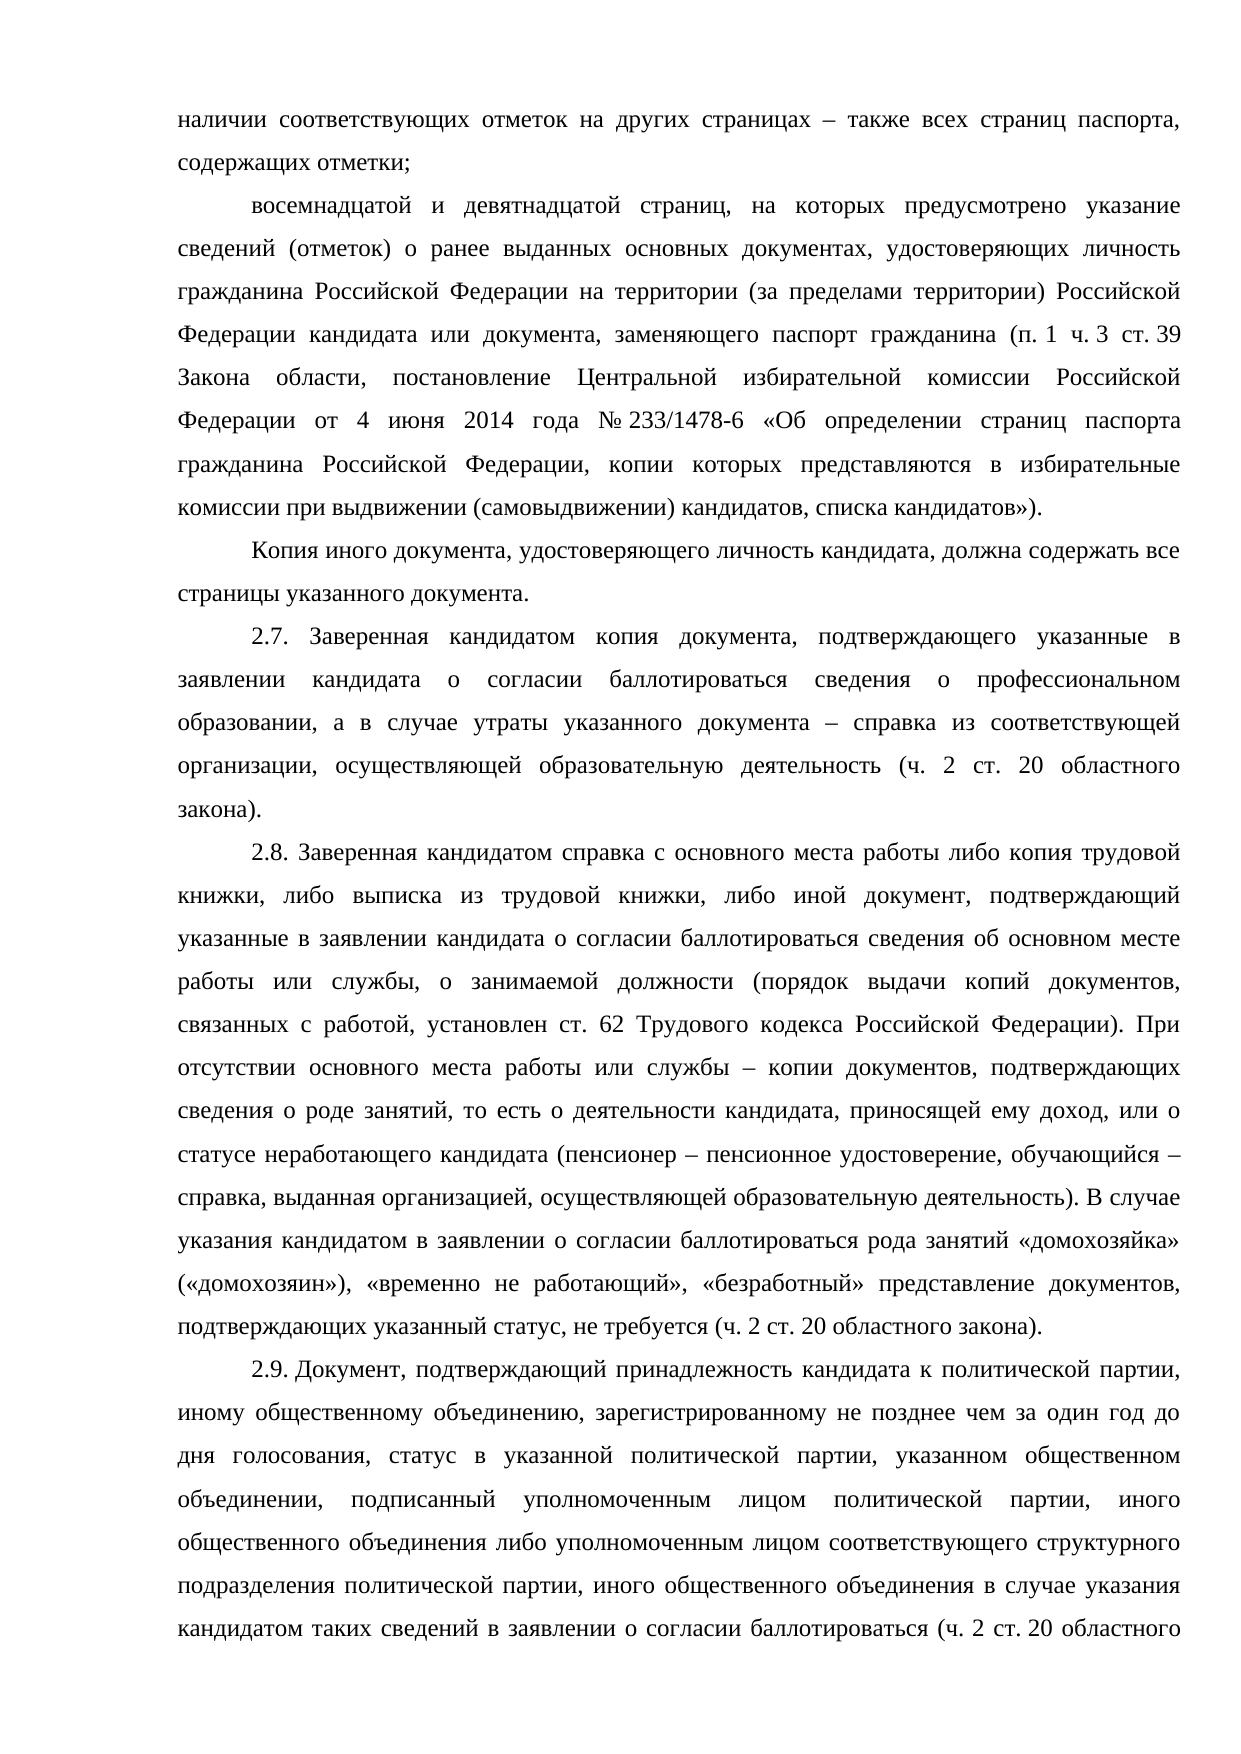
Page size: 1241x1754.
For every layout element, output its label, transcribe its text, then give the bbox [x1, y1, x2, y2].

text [177, 1354, 1181, 1642]
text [177, 104, 1181, 176]
text 2.8. Заверенная кандидатом справка с основного места работы либо копия трудовой книжки, либо выписка из трудовой книжки, либо иной документ, подтверждающий указанные в заявлении кандидата о согласии баллотироваться сведения об основном месте работы или службы, о занимаемой должности (порядок выдачи копий документов, связанных с работой, установлен ст. 62 Трудового кодекса Российской Федерации). При отсутствии основного места работы или службы – копии документов, подтверждающих сведения о роде занятий, то есть о деятельности кандидата, приносящей ему доход, или о статусе неработающего кандидата (пенсионер – пенсионное удостоверение, обучающийся – справка, выданная организацией, осуществляющей образовательную деятельность). В случае указания кандидатом в заявлении о согласии баллотироваться рода занятий «домохозяйка» («домохозяин»), «временно не работающий», «безработный» представление документов, подтверждающих указанный статус, не требуется (ч. 2 ст. 20 областного закона). [177, 837, 1181, 1340]
text восемнадцатой и девятнадцатой страниц, на которых предусмотрено указание сведений (отметок) о ранее выданных основных документах, удостоверяющих личность гражданина Российской Федерации на территории (за пределами территории) Российской Федерации кандидата или документа, заменяющего паспорт гражданина (п. 1 ч. 3 ст. 39 Закона области, постановление Центральной избирательной комиссии Российской Федерации от 4 июня 2014 года № 233/1478-6 «Об определении страниц паспорта гражданина Российской Федерации, копии которых представляются в избирательные комиссии при выдвижении (самовыдвижении) кандидатов, списка кандидатов»). [177, 190, 1181, 521]
text Копия иного документа, удостоверяющего личность кандидата, должна содержать все страницы указанного документа. [177, 535, 1181, 607]
text 2.7. Заверенная кандидатом копия документа, подтверждающего указанные в заявлении кандидата о согласии баллотироваться сведения о профессиональном образовании, а в случае утраты указанного документа – справка из соответствующей организации, осуществляющей образовательную деятельность (ч. 2 ст. 20 областного закона). [177, 621, 1181, 822]
